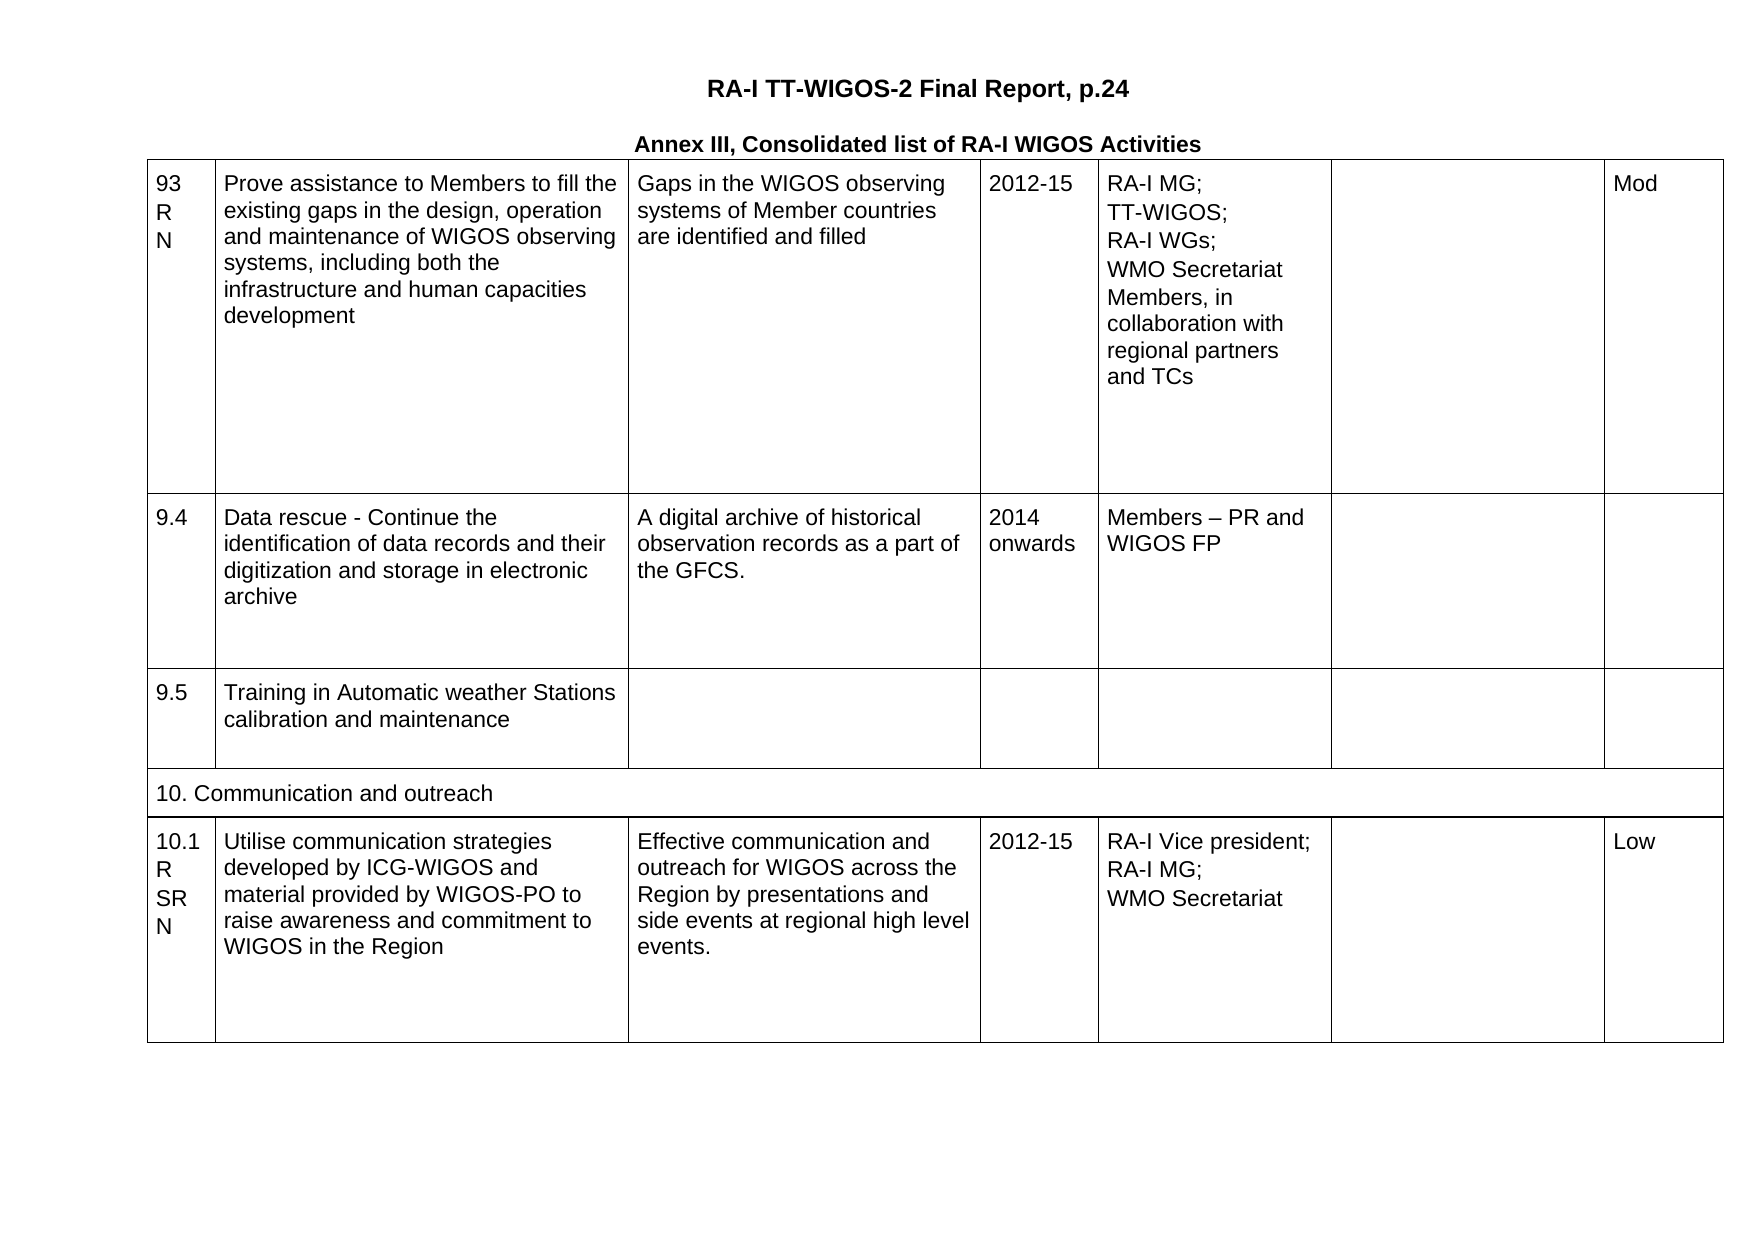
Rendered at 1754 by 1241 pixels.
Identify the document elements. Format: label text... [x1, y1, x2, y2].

table_cell 2012-15 [981, 818, 1098, 1042]
table_cell [629, 669, 980, 768]
table_cell A digital archive of historical observation records as a part of the GFCS. [629, 494, 980, 668]
table_cell Effective communication and outreach for WIGOS across the Region by presentations and side events at regional high level events. [629, 818, 980, 1042]
table_cell [1605, 494, 1723, 668]
table_cell [1099, 669, 1331, 768]
table_cell Utilise communication strategies developed by ICG-WIGOS and material provided by WIGOS-PO to raise awareness and commitment to WIGOS in the Region [216, 818, 628, 1042]
table_cell Gaps in the WIGOS observing systems of Member countries are identified and filled [629, 160, 980, 492]
table_cell 10. Communication and outreach [148, 769, 1723, 816]
table_cell 9.4 [148, 494, 215, 668]
table_cell Training in Automatic weather Stations calibration and maintenance [216, 669, 628, 768]
table_cell 9.5 [148, 669, 215, 768]
table_cell RA-I Vice president; RA-I MG; WMO Secretariat [1099, 818, 1331, 1042]
table_cell Data rescue - Continue the identification of data records and their digitization and storage in electronic archive [216, 494, 628, 668]
table_cell RA-I MG; TT-WIGOS; RA-I WGs; WMO Secretariat Members, in collaboration with regional partners and TCs [1099, 160, 1331, 492]
table_cell Mod [1605, 160, 1723, 492]
table_cell 2014 onwards [981, 494, 1098, 668]
table_cell [1332, 160, 1604, 492]
table_cell 93 R N [148, 160, 215, 492]
table_cell [981, 669, 1098, 768]
table_cell [1332, 818, 1604, 1042]
table_cell [1605, 669, 1723, 768]
table_cell Low [1605, 818, 1723, 1042]
table_cell 2012-15 [981, 160, 1098, 492]
table_cell [1332, 494, 1604, 668]
table_cell 10.1 R SR N [148, 818, 215, 1042]
table_cell Prove assistance to Members to fill the existing gaps in the design, operation and maintenance of WIGOS observing systems, including both the infrastructure and human capacities development [216, 160, 628, 492]
table_cell Members – PR and WIGOS FP [1099, 494, 1331, 668]
table_cell [1332, 669, 1604, 768]
